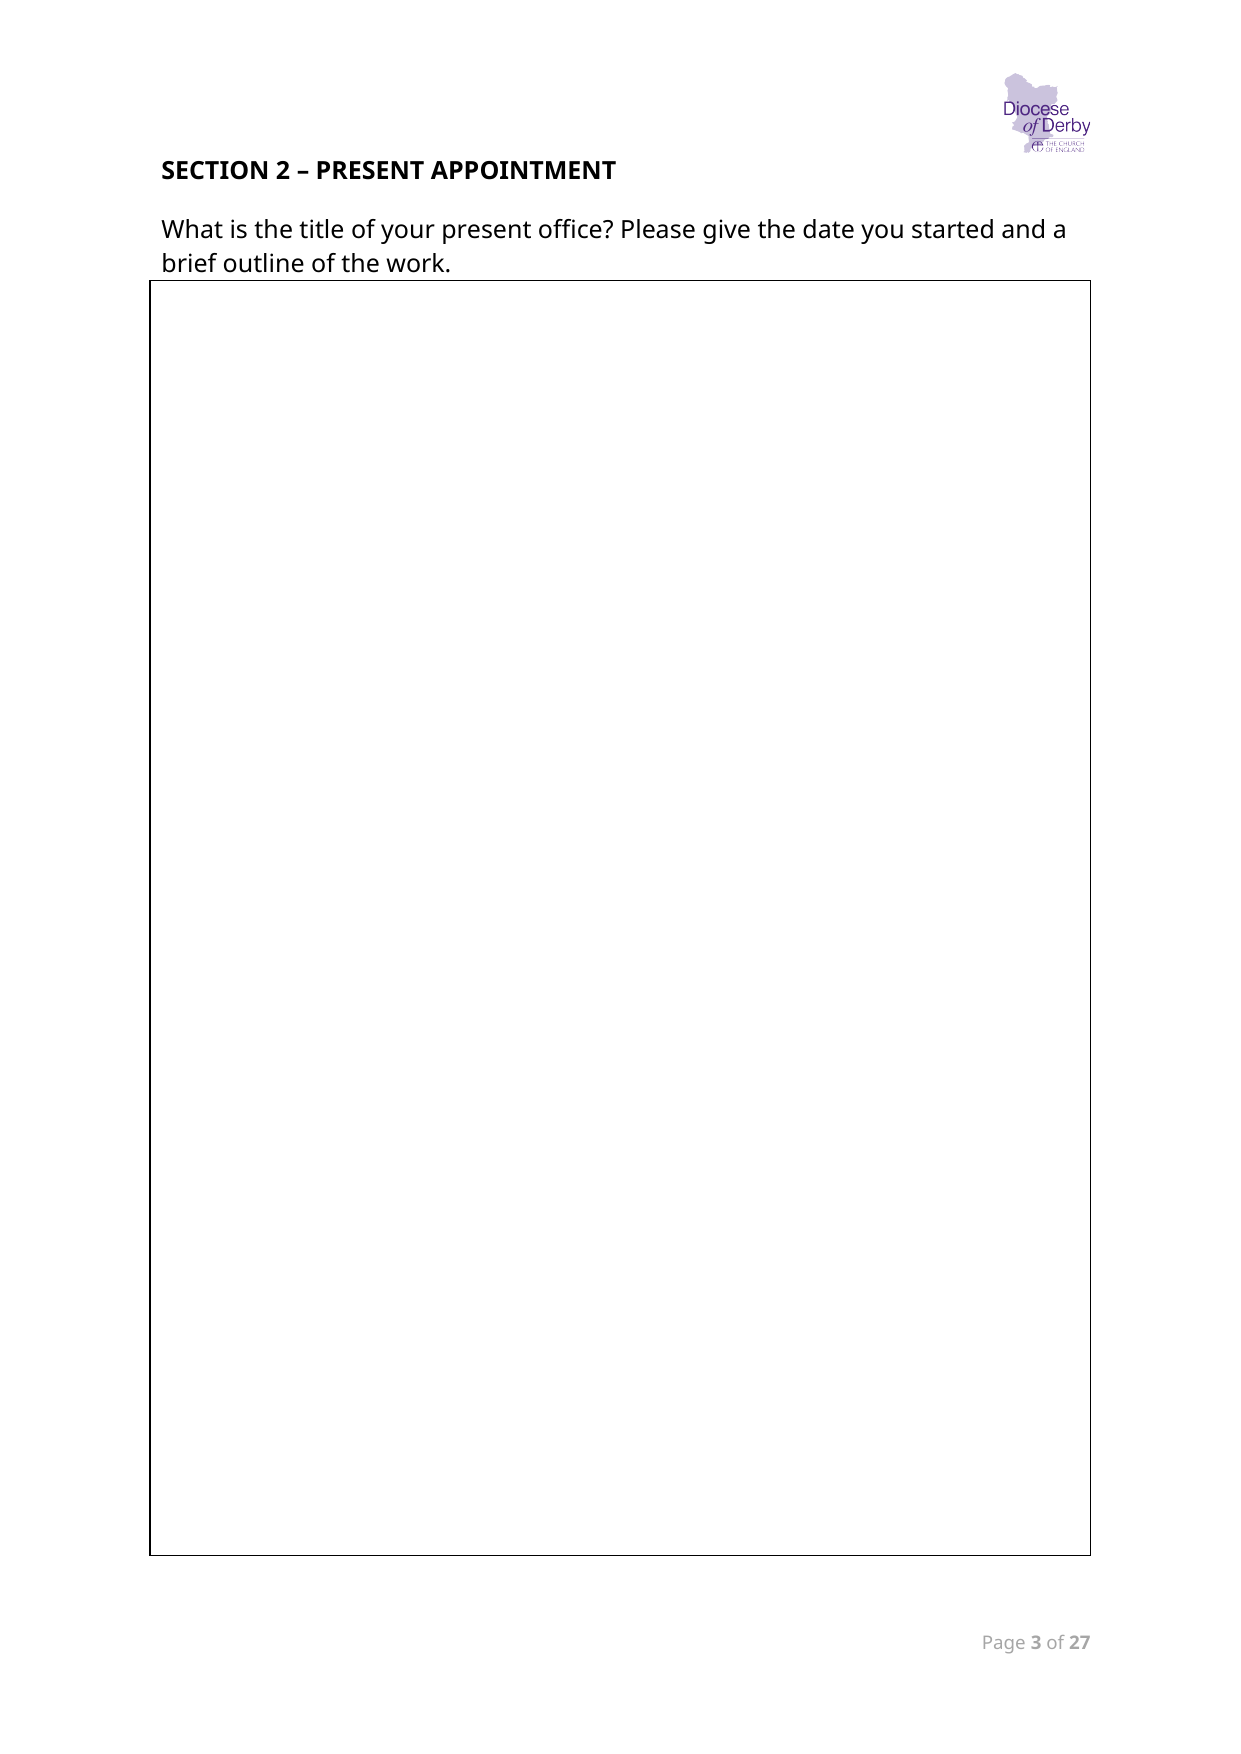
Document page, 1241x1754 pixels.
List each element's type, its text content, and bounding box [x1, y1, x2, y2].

picture [1004, 73, 1091, 153]
table_header SECTION 2 – PRESENT APPOINTMENT What is the title of your present office? Please give the date you started and a brief outline of the work. [150, 153, 1090, 280]
table_cell [151, 281, 1090, 1555]
